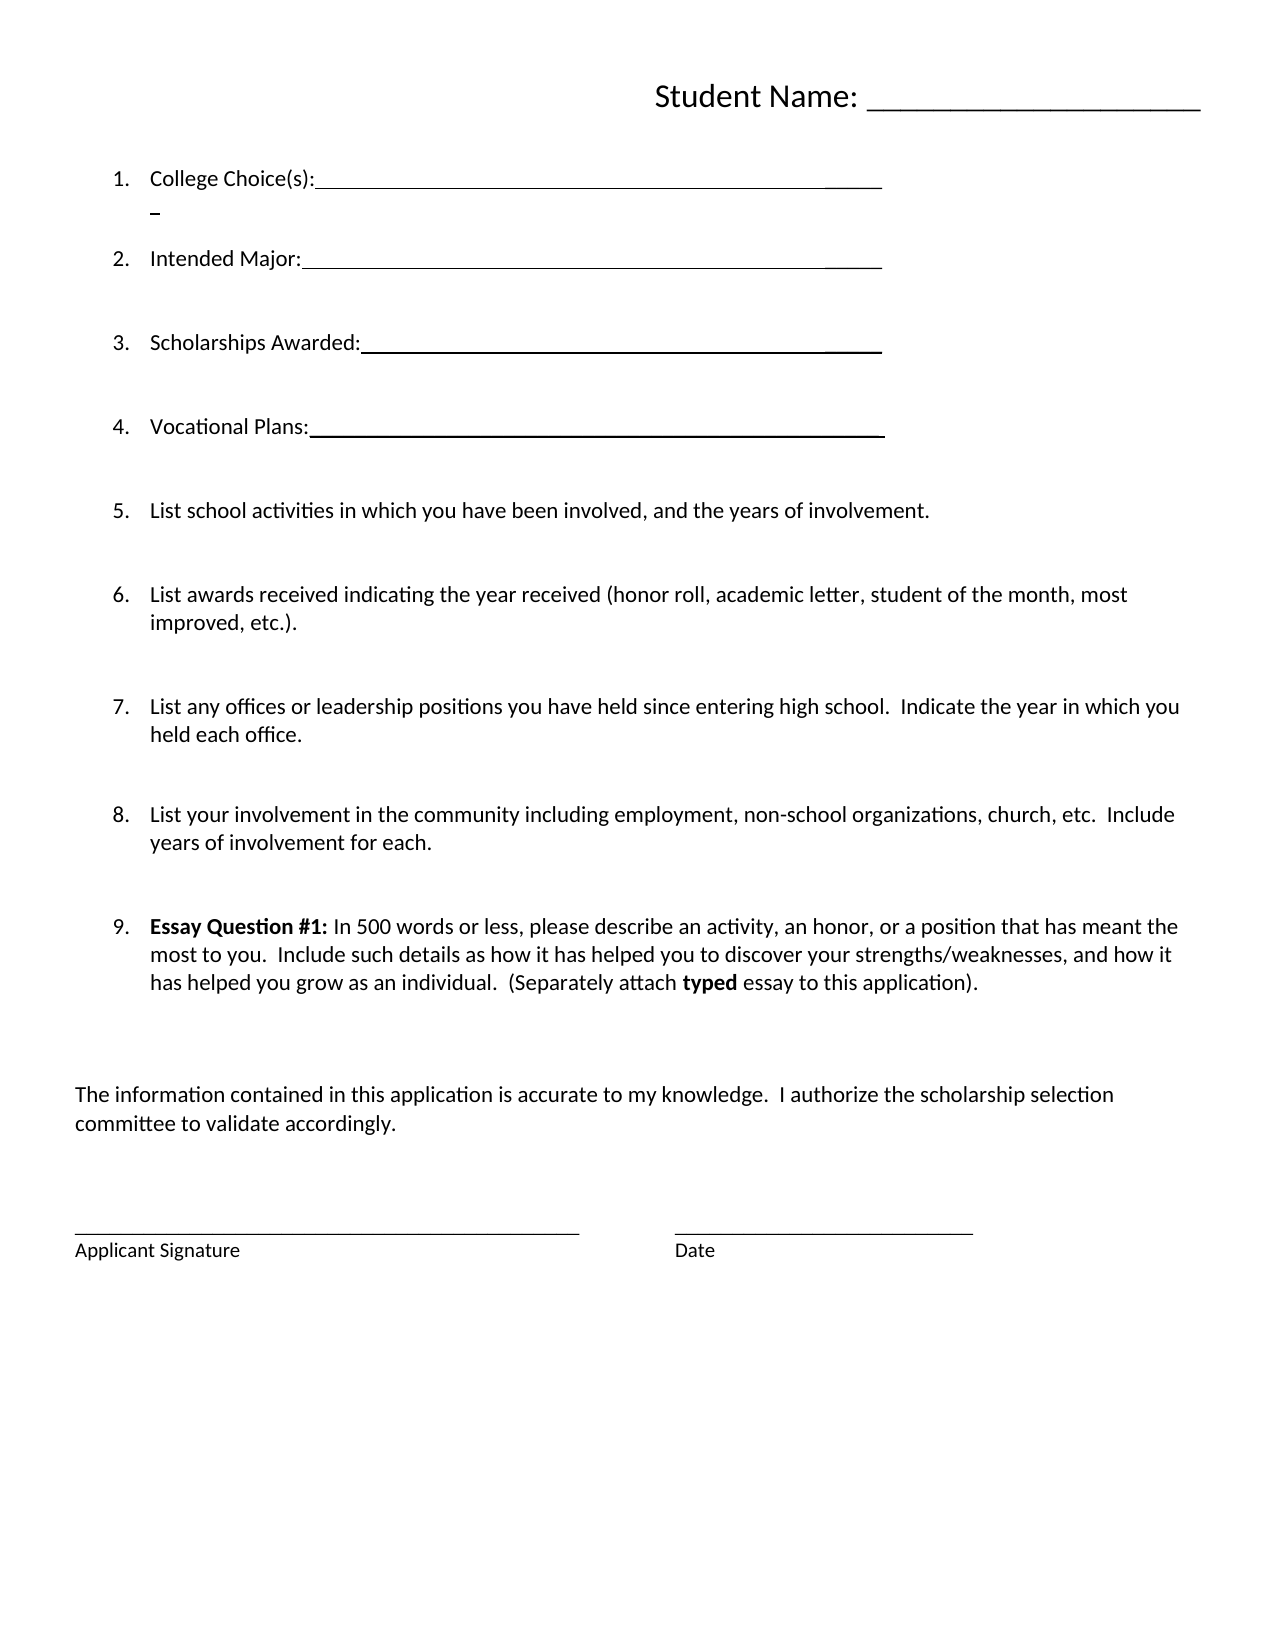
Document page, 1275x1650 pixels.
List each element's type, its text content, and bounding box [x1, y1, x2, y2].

list Scholarships Awarded: _____ [112, 328, 1200, 356]
text Applicant Signature Date [75, 1237, 1200, 1263]
text Student Name: ____________________ [75, 75, 1200, 116]
list Essay Question #1: In 500 words or less, please describe an activity, an honor, or a position that has meant the most to you. Include such details as how it has helped you to discover your strengths/weaknesses, and how it has helped you grow as an individual. (Separately attach typed essay to this application). [112, 912, 1200, 997]
list List any offices or leadership positions you have held since entering high school. Indicate the year in which you held each office. [112, 692, 1200, 748]
text ____________________________________________ __________________________ [75, 1211, 1200, 1237]
text The information contained in this application is accurate to my knowledge. I authorize the scholarship selection committee to validate accordingly. [75, 1081, 1200, 1137]
list List your involvement in the community including employment, non-school organizations, church, etc. Include years of involvement for each. [112, 800, 1200, 856]
list Intended Major: _____ [112, 244, 1200, 272]
list List school activities in which you have been involved, and the years of involvement. [112, 496, 1200, 524]
list Vocational Plans:__________________________________________________ [112, 412, 1200, 440]
list List awards received indicating the year received (honor roll, academic letter, student of the month, most improved, etc.). [112, 580, 1200, 636]
list College Choice(s): _____ [112, 164, 1200, 192]
